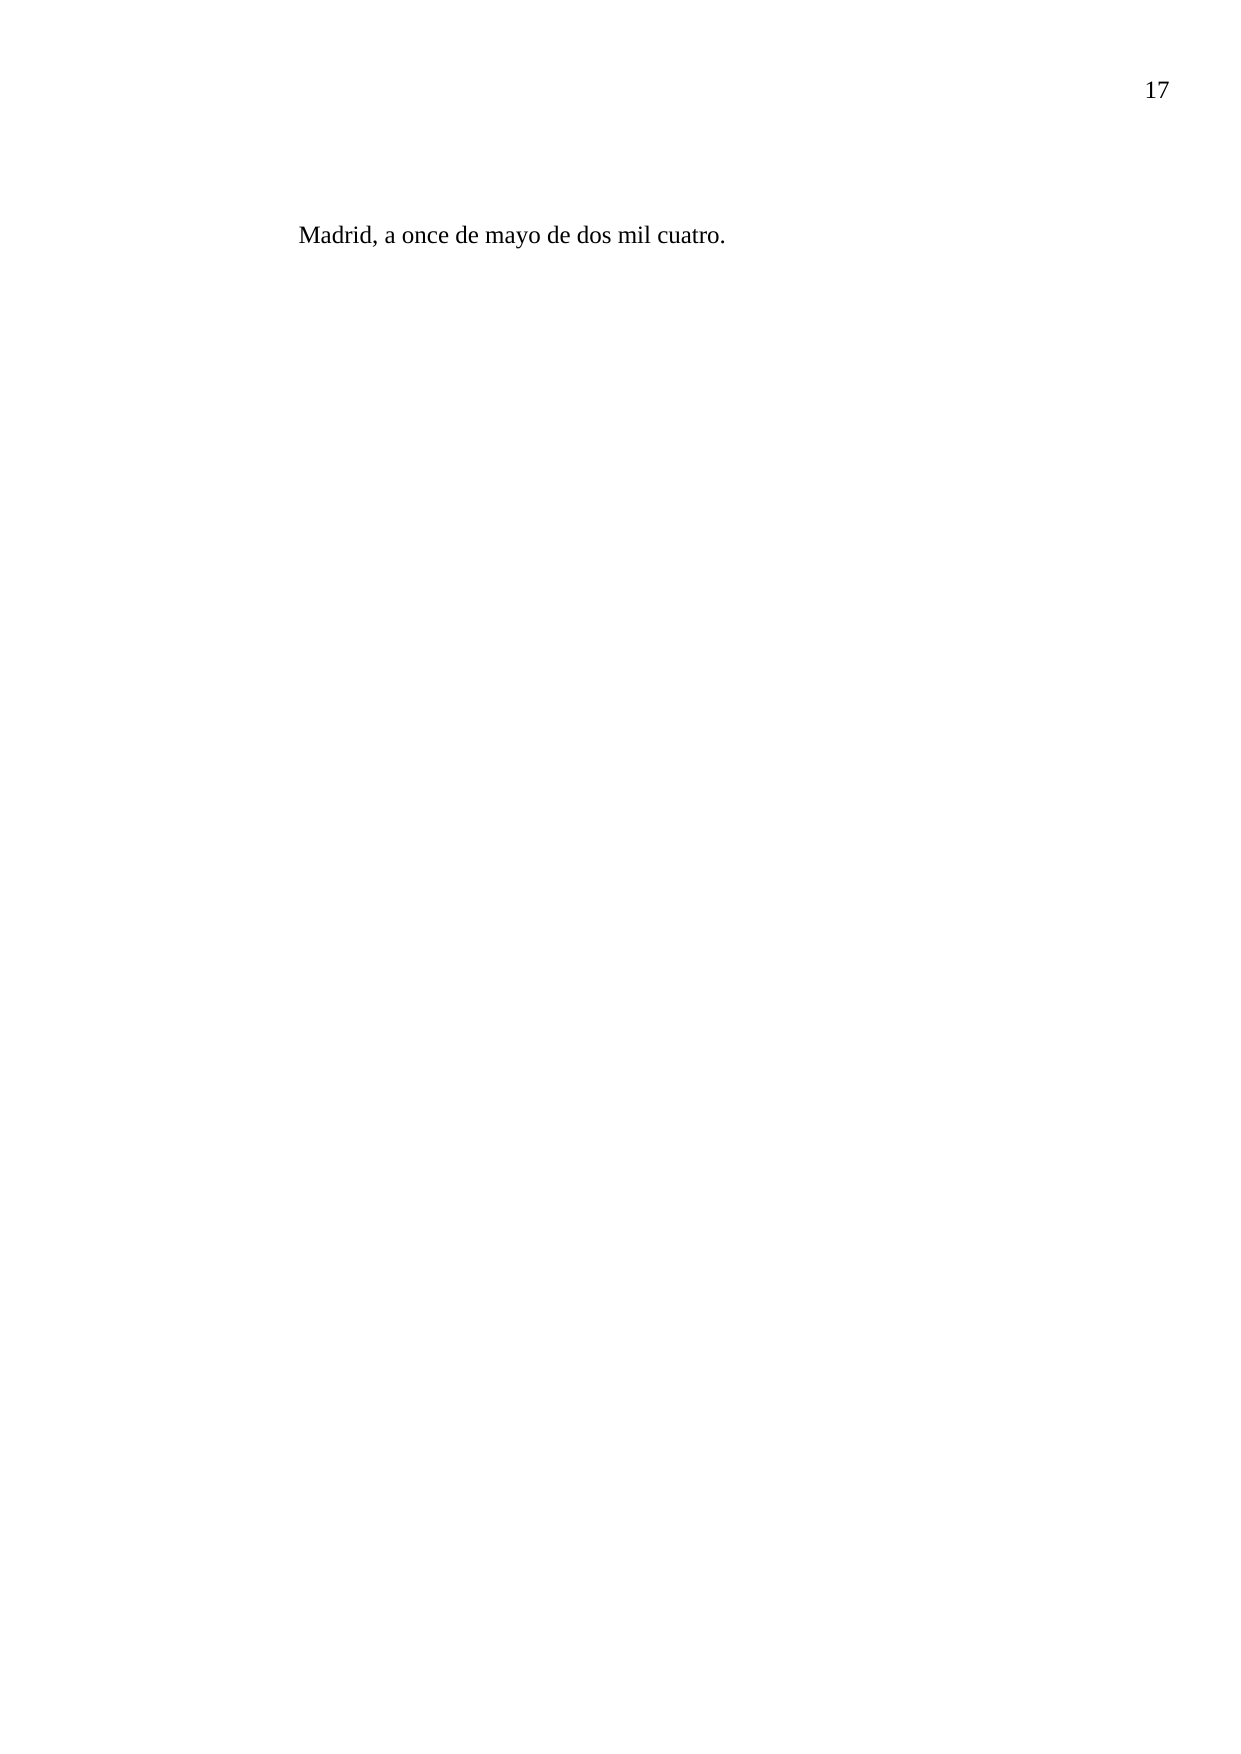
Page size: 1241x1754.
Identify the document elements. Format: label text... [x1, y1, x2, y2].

text Madrid, a once de mayo de dos mil cuatro. [224, 220, 1169, 249]
